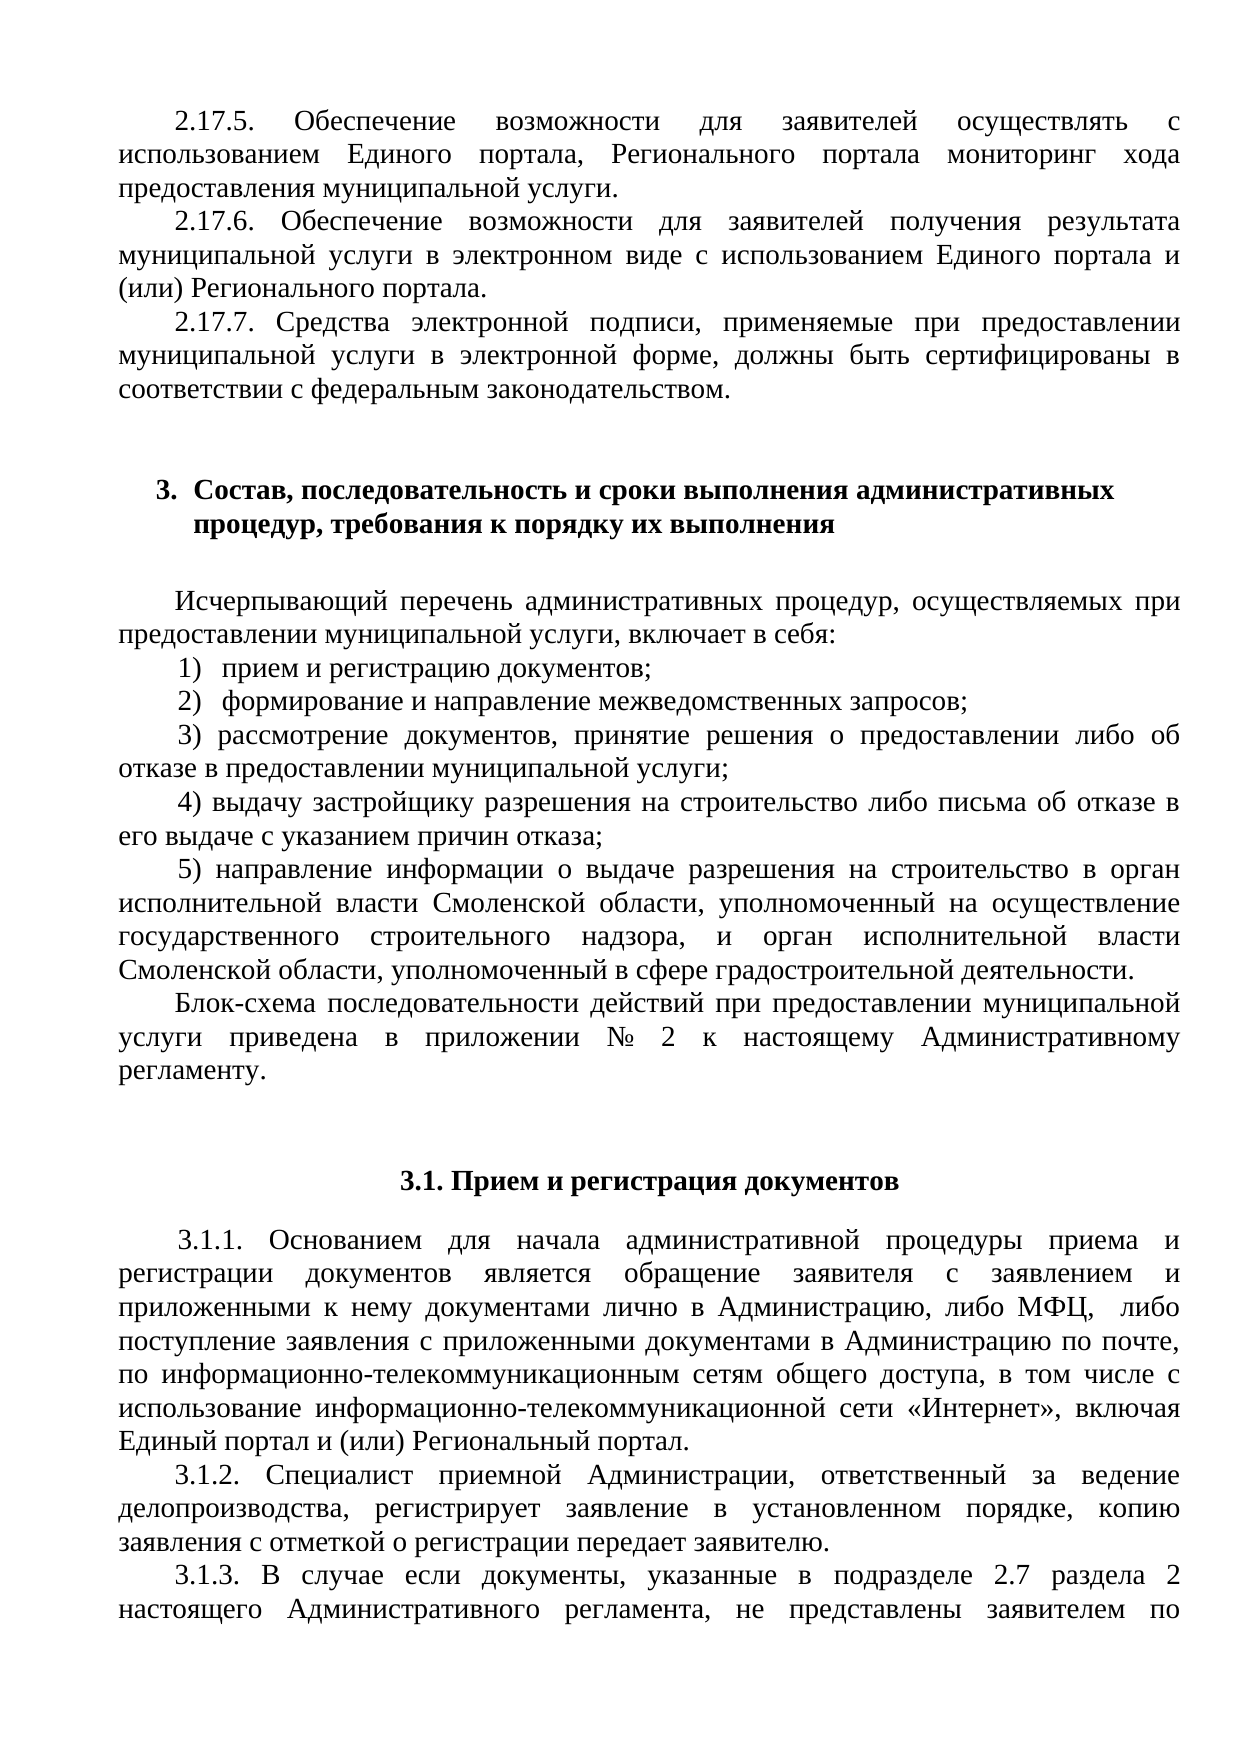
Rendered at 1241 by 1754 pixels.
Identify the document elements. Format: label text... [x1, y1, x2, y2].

text 3) рассмотрение документов, принятие решения о предоставлении либо об отказе в предоставлении муниципальной услуги; [118, 717, 1181, 784]
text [118, 1557, 1181, 1624]
text 3.1.1. Основанием для начала административной процедуры приема и регистрации документов является обращение заявителя с заявлением и приложенными к нему документами лично в Администрацию, либо МФЦ, либо поступление заявления с приложенными документами в Администрацию по почте, по информационно-телекоммуникационным сетям общего доступа, в том числе с использование информационно-телекоммуникационной сети «Интернет», включая Единый портал и (или) Региональный портал. [118, 1222, 1181, 1457]
text 5) направление информации о выдаче разрешения на строительство в орган исполнительной власти Смоленской области, уполномоченный на осуществление государственного строительного надзора, и орган исполнительной власти Смоленской области, уполномоченный в сфере градостроительной деятельности. [118, 851, 1181, 985]
text 3.1. Прием и регистрация документов [118, 1163, 1181, 1197]
text 4) выдачу застройщику разрешения на строительство либо письма об отказе в его выдаче с указанием причин отказа; [118, 784, 1181, 851]
list прием и регистрацию документов; [177, 650, 1181, 683]
text Блок-схема последовательности действий при предоставлении муниципальной услуги приведена в приложении № 2 к настоящему Административному регламенту. [118, 985, 1181, 1086]
text 2.17.5. Обеспечение возможности для заявителей осуществлять с использованием Единого портала, Регионального портала мониторинг хода предоставления муниципальной услуги. [118, 103, 1181, 203]
text 3.1.2. Специалист приемной Администрации, ответственный за ведение делопроизводства, регистрирует заявление в установленном порядке, копию заявления с отметкой о регистрации передает заявителю. [118, 1457, 1181, 1557]
text Исчерпывающий перечень административных процедур, осуществляемых при предоставлении муниципальной услуги, включает в себя: [118, 583, 1181, 650]
list Состав, последовательность и сроки выполнения административных процедур, требования к порядку их выполнения [156, 472, 1181, 540]
text 2.17.7. Средства электронной подписи, применяемые при предоставлении муниципальной услуги в электронной форме, должны быть сертифицированы в соответствии с федеральным законодательством. [118, 304, 1181, 404]
text 2.17.6. Обеспечение возможности для заявителей получения результата муниципальной услуги в электронном виде с использованием Единого портала и (или) Регионального портала. [118, 203, 1181, 304]
list формирование и направление межведомственных запросов; [177, 683, 1181, 717]
